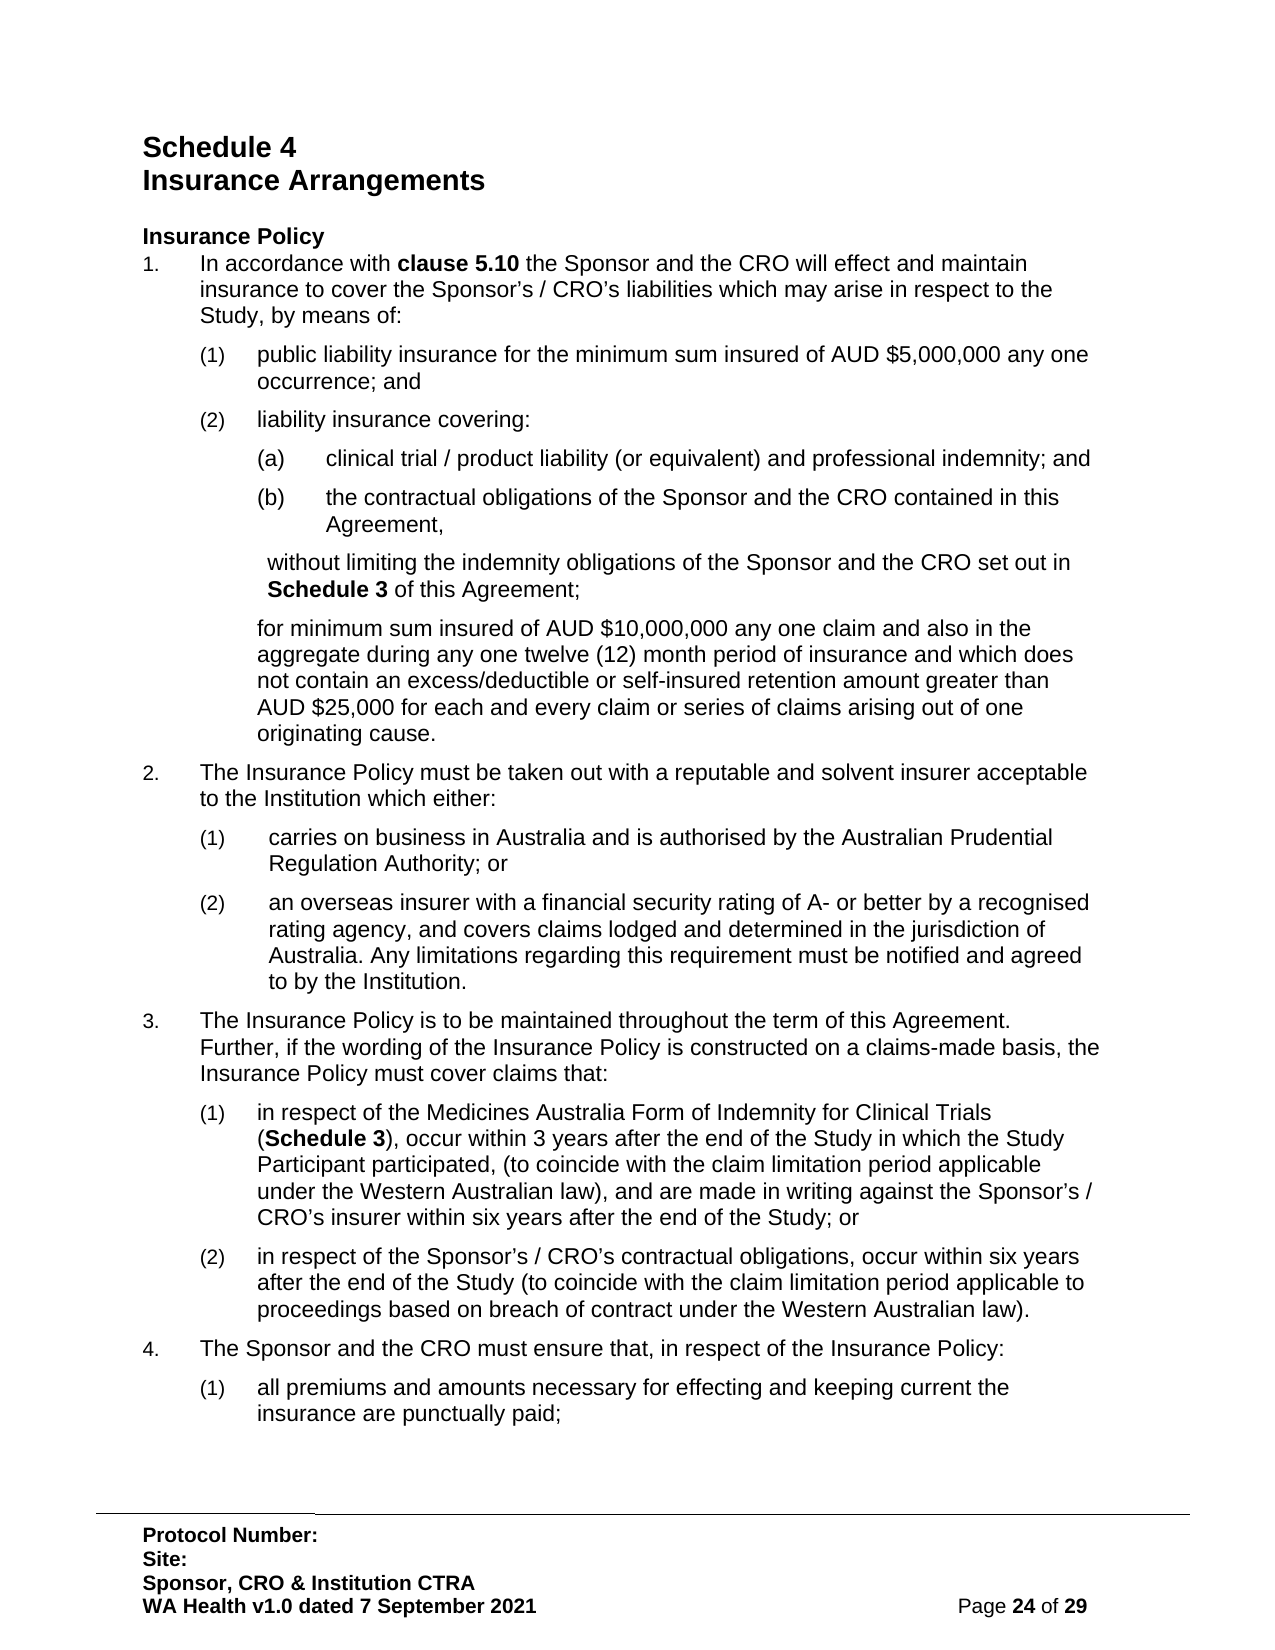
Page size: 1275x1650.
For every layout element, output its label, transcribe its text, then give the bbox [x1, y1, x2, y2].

list an overseas insurer with a financial security rating of A- or better by a recognised rating agency, and covers claims lodged and determined in the jurisdiction of Australia. Any limitations regarding this requirement must be notified and agreed to by the Institution. [199, 889, 1100, 995]
list the contractual obligations of the Sponsor and the CRO contained in this Agreement, [257, 484, 1100, 537]
list all premiums and amounts necessary for effecting and keeping current the insurance are punctually paid; [199, 1373, 1100, 1426]
list liability insurance covering: [199, 406, 1100, 433]
list In accordance with clause 5.10 the Sponsor and the CRO will effect and maintain insurance to cover the Sponsor’s / CRO’s liabilities which may arise in respect to the Study, by means of: [142, 250, 1100, 329]
list The Insurance Policy is to be maintained throughout the term of this Agreement. Further, if the wording of the Insurance Policy is constructed on a claims-made basis, the Insurance Policy must cover claims that: [142, 1007, 1100, 1086]
text without limiting the indemnity obligations of the Sponsor and the CRO set out in Schedule 3 of this Agreement; [267, 549, 1100, 602]
text for minimum sum insured of AUD $10,000,000 any one claim and also in the aggregate during any one twelve (12) month period of insurance and which does not contain an excess/deductible or self-insured retention amount greater than AUD $25,000 for each and every claim or series of claims arising out of one originating cause. [257, 614, 1100, 746]
list carries on business in Australia and is authorised by the Australian Prudential Regulation Authority; or [199, 824, 1100, 877]
list clinical trial / product liability (or equivalent) and professional indemnity; and [257, 445, 1100, 472]
list The Insurance Policy must be taken out with a reputable and solvent insurer acceptable to the Institution which either: [142, 759, 1100, 812]
text Schedule 4 Insurance Arrangements [142, 130, 1100, 197]
text Insurance Policy [142, 223, 1100, 250]
list The Sponsor and the CRO must ensure that, in respect of the Insurance Policy: [142, 1334, 1100, 1361]
list in respect of the Medicines Australia Form of Indemnity for Clinical Trials (Schedule 3), occur within 3 years after the end of the Study in which the Study Participant participated, (to coincide with the claim limitation period applicable under the Western Australian law), and are made in writing against the Sponsor’s / CRO’s insurer within six years after the end of the Study; or [199, 1099, 1100, 1231]
list in respect of the Sponsor’s / CRO’s contractual obligations, occur within six years after the end of the Study (to coincide with the claim limitation period applicable to proceedings based on breach of contract under the Western Australian law). [199, 1243, 1100, 1322]
list public liability insurance for the minimum sum insured of AUD $5,000,000 any one occurrence; and [199, 341, 1100, 394]
